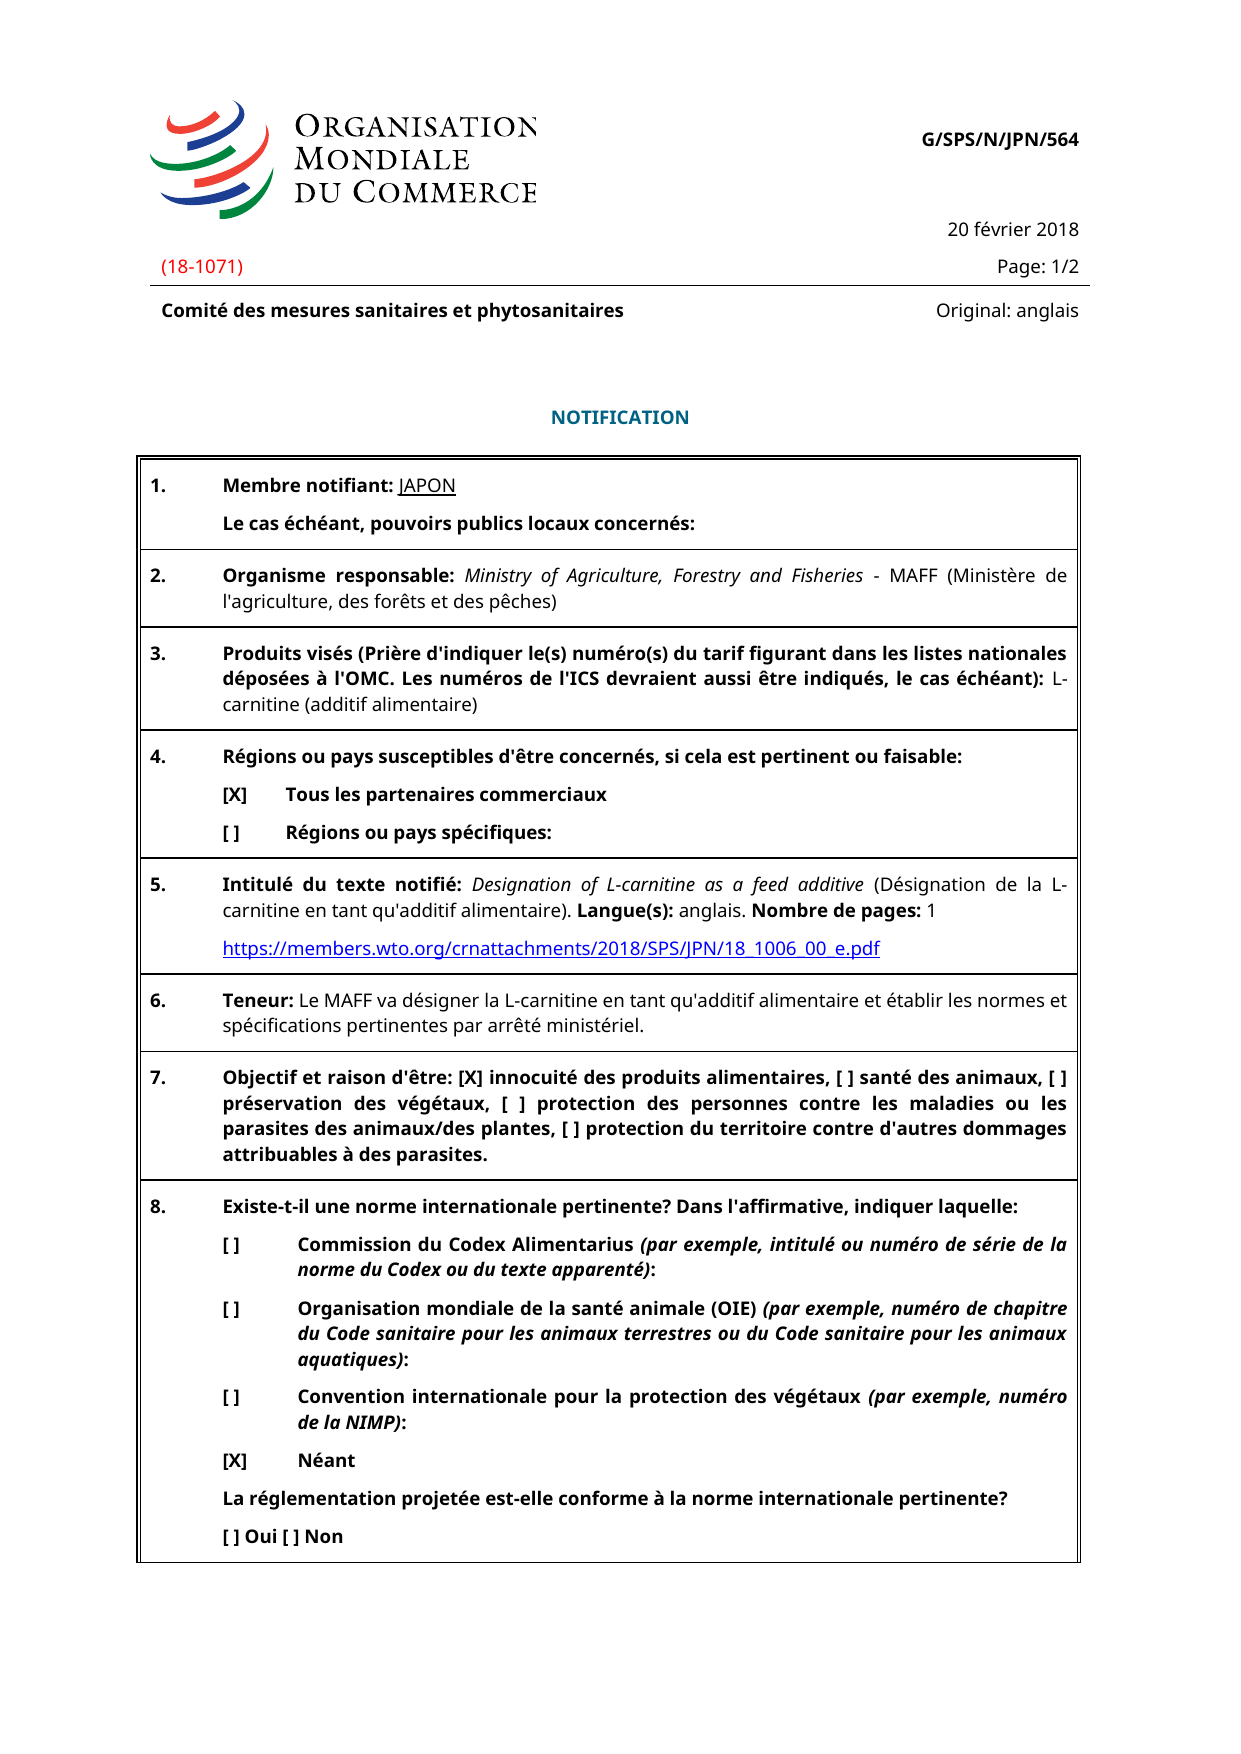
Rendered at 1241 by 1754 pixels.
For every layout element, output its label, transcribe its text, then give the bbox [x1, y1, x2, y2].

table_cell Produits visés (Prière d'indiquer le(s) numéro(s) du tarif figurant dans les listes nationales déposées à l'OMC. Les numéros de l'ICS devraient aussi être indiqués, le cas échéant): L-carnitine (additif alimentaire) [211, 628, 1077, 729]
table_cell 8. [141, 1181, 211, 1561]
table_cell 7. [141, 1052, 211, 1179]
table_cell Organisme responsable: Ministry of Agriculture, Forestry and Fisheries - MAFF (Ministère de l'agriculture, des forêts et des pêches) [211, 550, 1077, 626]
table_header 1. [141, 460, 211, 548]
table_cell 6. [141, 975, 211, 1051]
table_cell Intitulé du texte notifié: Designation of L-carnitine as a feed additive (Désignation de la L-carnitine en tant qu'additif alimentaire). Langue(s): anglais. Nombre de pages: 1 https://members.wto.org/crnattachments/2018/SPS/JPN/18_1006_00_e.pdf [211, 859, 1077, 973]
table_cell 3. [141, 628, 211, 729]
table_header Membre notifiant: JAPON Le cas échéant, pouvoirs publics locaux concernés: [211, 460, 1077, 548]
table_cell Régions ou pays susceptibles d'être concernés, si cela est pertinent ou faisable: [X] Tous les partenaires commerciaux [ ] Régions ou pays spécifiques: [211, 731, 1077, 857]
table_cell 2. [141, 550, 211, 626]
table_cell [211, 1181, 1077, 1561]
table_cell 4. [141, 731, 211, 857]
table_cell Teneur: Le MAFF va désigner la L-carnitine en tant qu'additif alimentaire et établir les normes et spécifications pertinentes par arrêté ministériel. [211, 975, 1077, 1051]
table_cell 5. [141, 859, 211, 973]
table_cell Objectif et raison d'être: [X] innocuité des produits alimentaires, [ ] santé des animaux, [ ] préservation des végétaux, [ ] protection des personnes contre les maladies ou les parasites des animaux/des plantes, [ ] protection du territoire contre d'autres dommages attribuables à des parasites. [211, 1052, 1077, 1179]
title NOTIFICATION [150, 405, 1090, 430]
